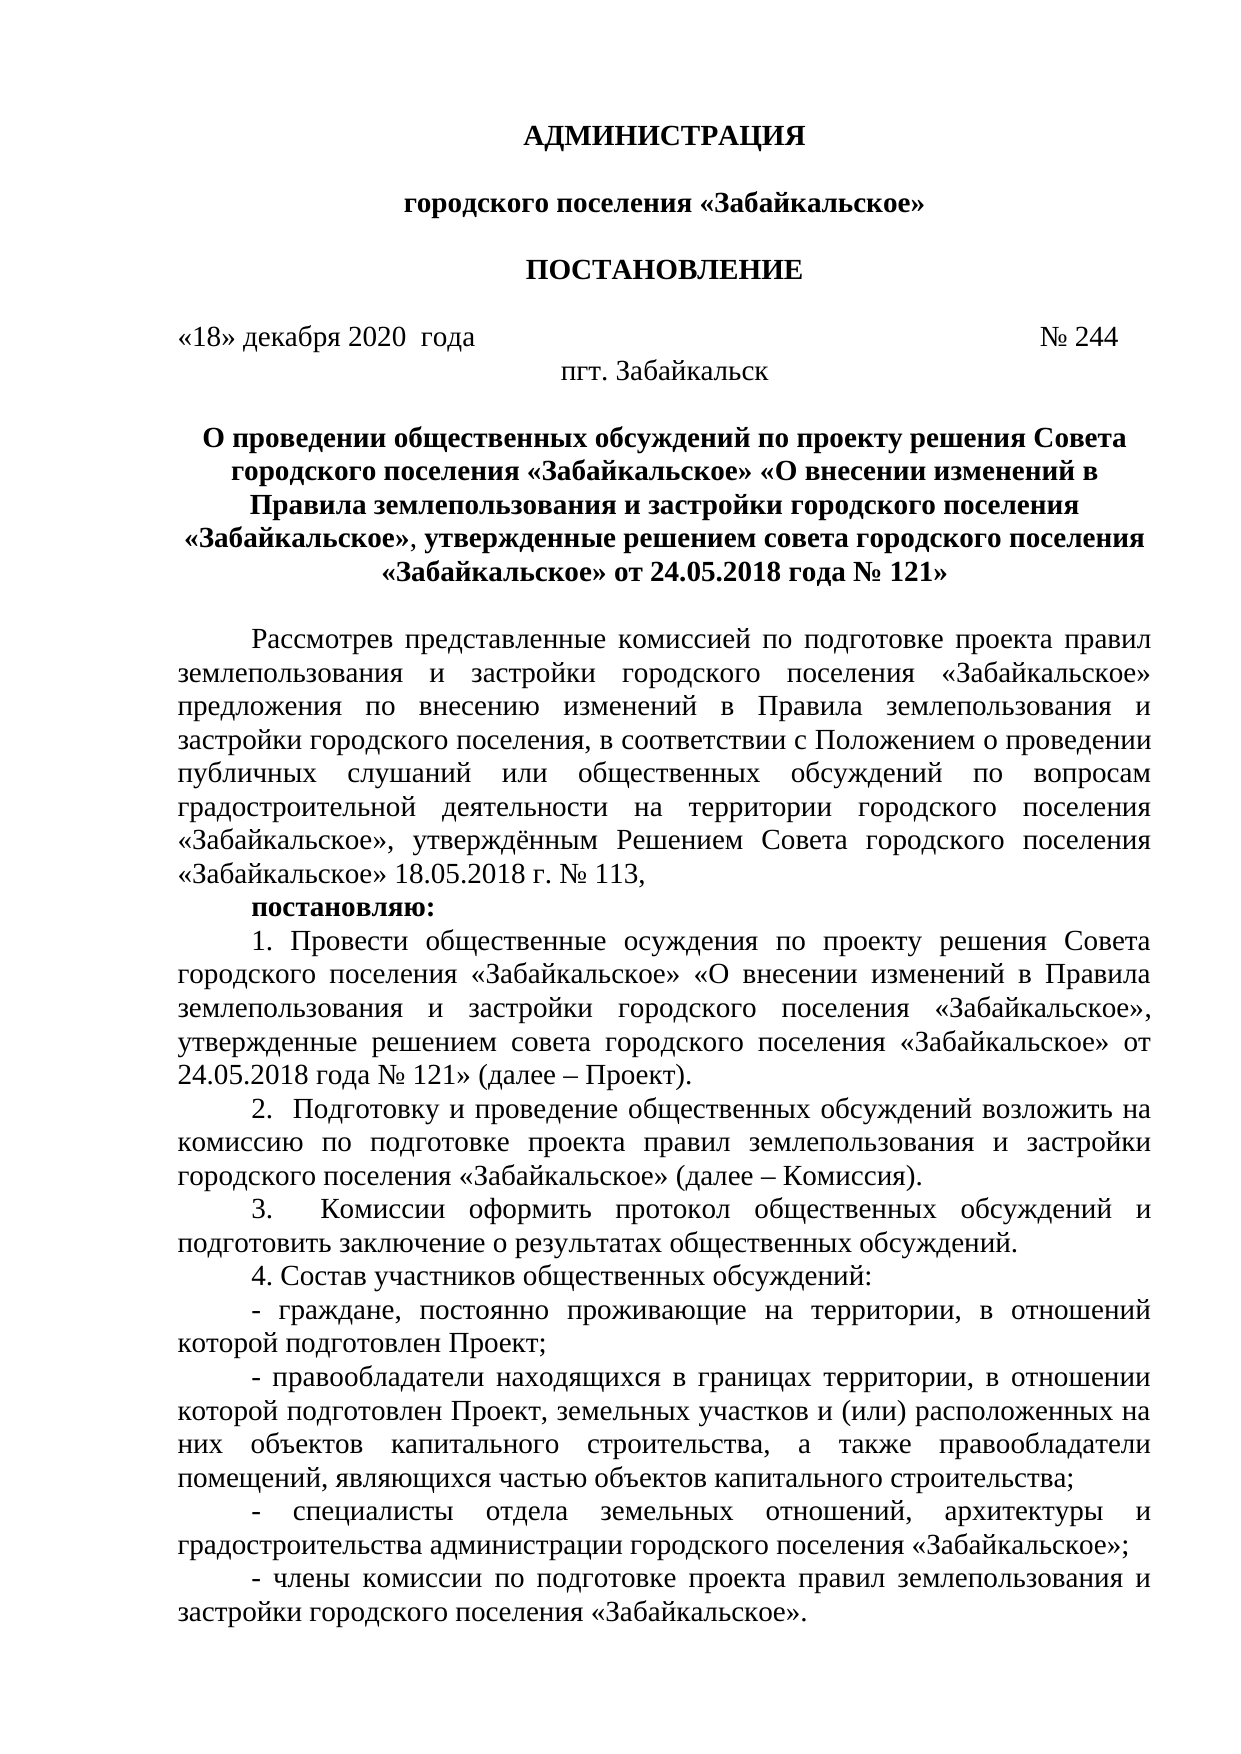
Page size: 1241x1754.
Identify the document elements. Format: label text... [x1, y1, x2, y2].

text - граждане, постоянно проживающие на территории, в отношений которой подготовлен Проект; [177, 1292, 1152, 1359]
text - члены комиссии по подготовке проекта правил землепользования и застройки городского поселения «Забайкальское». [177, 1560, 1152, 1627]
text - специалисты отдела земельных отношений, архитектуры и градостроительства администрации городского поселения «Забайкальское»; [177, 1493, 1152, 1560]
title пгт. Забайкальск [177, 353, 1152, 386]
title «18» декабря 2020 года № 244 [177, 319, 1152, 353]
text - правообладатели находящихся в границах территории, в отношении которой подготовлен Проект, земельных участков и (или) расположенных на них объектов капитального строительства, а также правообладатели помещений, являющихся частью объектов капитального строительства; [177, 1359, 1152, 1493]
text 1. Провести общественные осуждения по проекту решения Совета городского поселения «Забайкальское» «О внесении изменений в Правила землепользования и застройки городского поселения «Забайкальское», утвержденные решением совета городского поселения «Забайкальское» от 24.05.2018 года № 121» (далее – Проект). [177, 923, 1152, 1091]
text О проведении общественных обсуждений по проекту решения Совета городского поселения «Забайкальское» «О внесении изменений в Правила землепользования и застройки городского поселения «Забайкальское», утвержденные решением совета городского поселения «Забайкальское» от 24.05.2018 года № 121» [177, 420, 1152, 588]
text Рассмотрев представленные комиссией по подготовке проекта правил землепользования и застройки городского поселения «Забайкальское» предложения по внесению изменений в Правила землепользования и застройки городского поселения, в соответствии с Положением о проведении публичных слушаний или общественных обсуждений по вопросам градостроительной деятельности на территории городского поселения «Забайкальское», утверждённым Решением Совета городского поселения «Забайкальское» 18.05.2018 г. № 113, [177, 621, 1152, 889]
text ПОСТАНОВЛЕНИЕ [177, 252, 1152, 286]
text 3. Комиссии оформить протокол общественных обсуждений и подготовить заключение о результатах общественных обсуждений. [177, 1191, 1152, 1258]
text постановляю: [177, 889, 1152, 923]
text 4. Состав участников общественных обсуждений: [177, 1258, 1152, 1292]
title городского поселения «Забайкальское» [177, 185, 1152, 219]
text 2. Подготовку и проведение общественных обсуждений возложить на комиссию по подготовке проекта правил землепользования и застройки городского поселения «Забайкальское» (далее – Комиссия). [177, 1091, 1152, 1191]
title АДМИНИСТРАЦИЯ [177, 118, 1152, 152]
